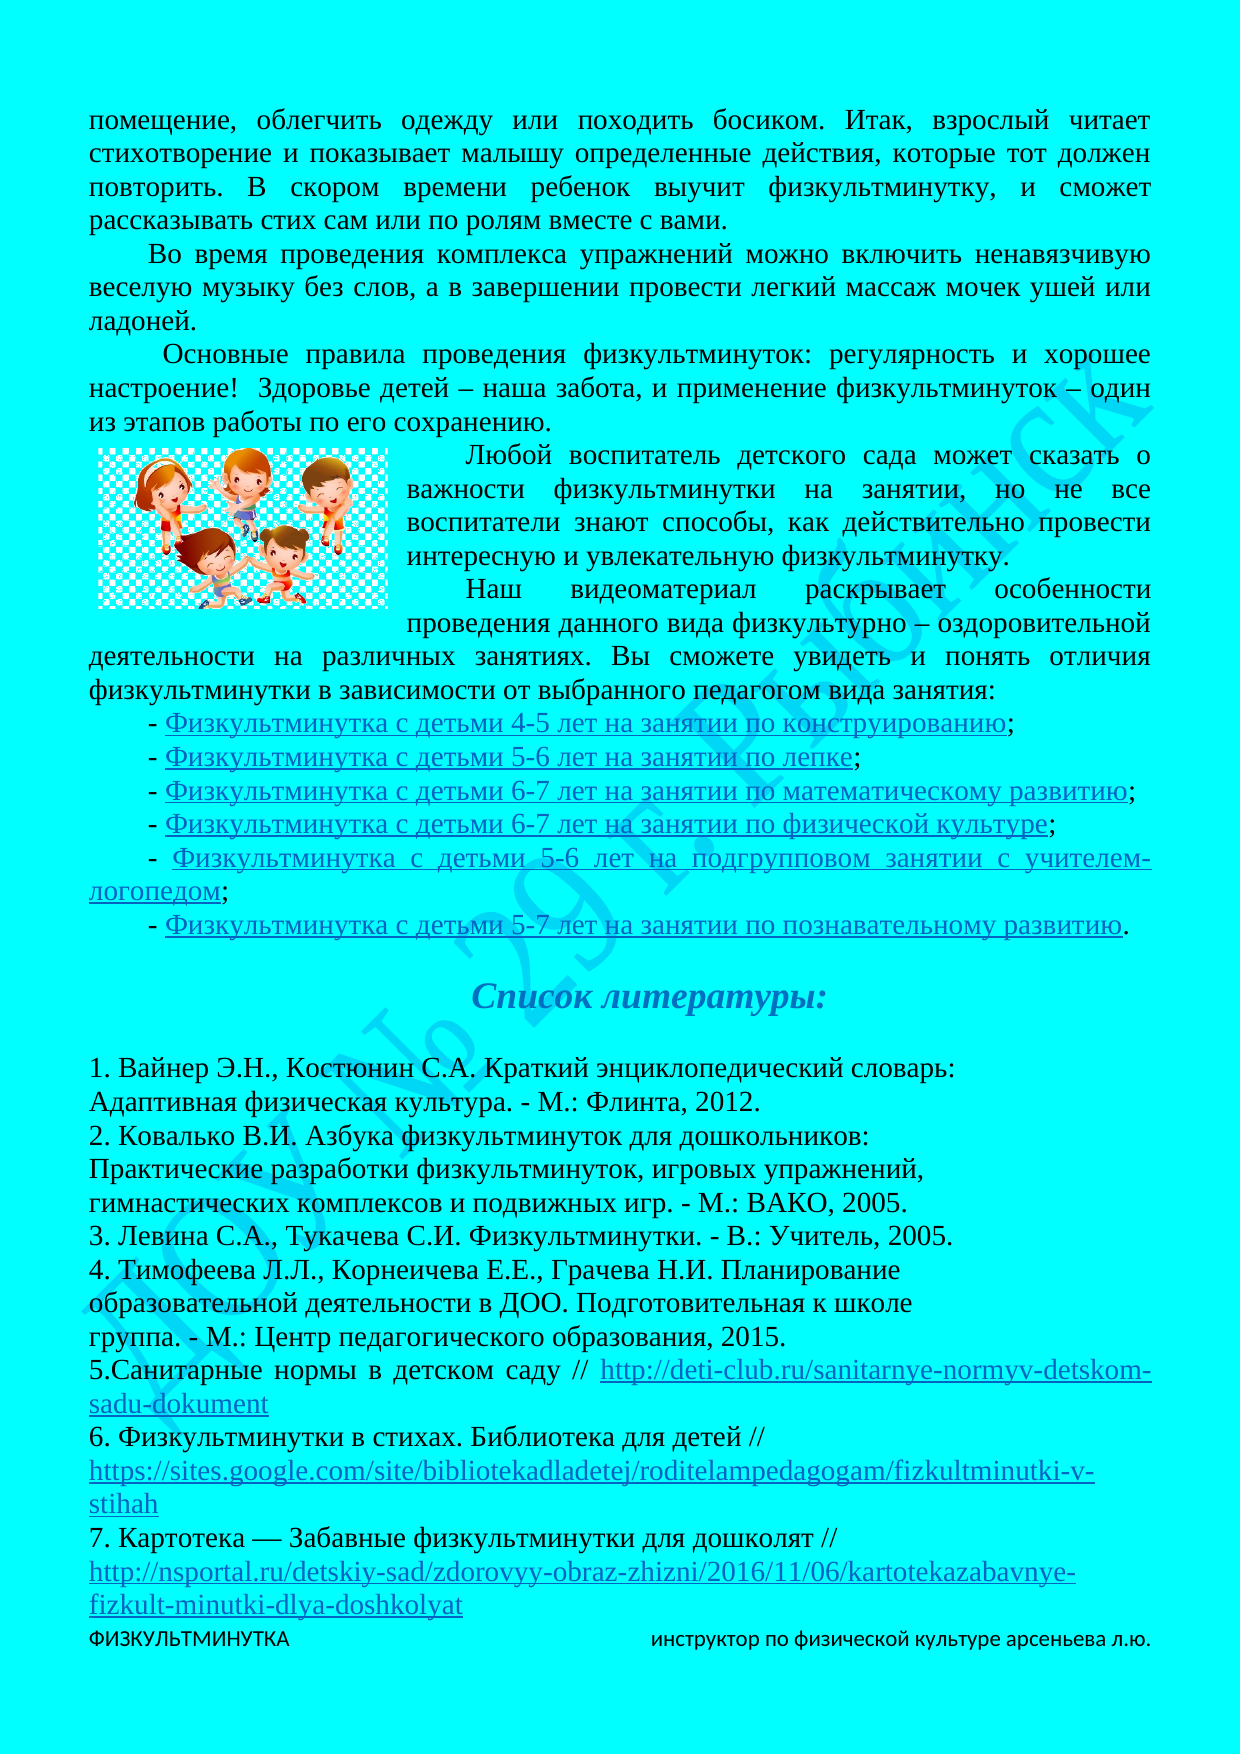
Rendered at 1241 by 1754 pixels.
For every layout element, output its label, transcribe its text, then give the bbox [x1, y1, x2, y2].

text - Физкультминутка с детьми 5-6 лет на занятии по лепке; [89, 739, 1152, 773]
text Наш видеоматериал раскрывает особенности проведения данного вида физкультурно – оздоровительной деятельности на различных занятиях. Вы сможете увидеть и понять отличия физкультминутки в зависимости от выбранного педагогом вида занятия: [89, 571, 1152, 706]
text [89, 102, 1152, 236]
text - Физкультминутка с детьми 6-7 лет на занятии по математическому развитию; [89, 773, 1152, 806]
text 1. Вайнер Э.Н., Костюнин С.А. Краткий энциклопедический словарь: [89, 1051, 1152, 1084]
text 2. Ковалько В.И. Азбука физкультминуток для дошкольников: [89, 1118, 1152, 1151]
text http://nsportal.ru/detskiy-sad/zdorovyy-obraz-zhizni/2016/11/06/kartotekazabavnye-fizkult-minutki-dlya-doshkolyat [89, 1554, 1152, 1621]
text Во время проведения комплекса упражнений можно включить ненавязчивую веселую музыку без слов, а в завершении провести легкий массаж мочек ушей или ладоней. [89, 236, 1152, 337]
text гимнастических комплексов и подвижных игр. - М.: ВАКО, 2005. [89, 1185, 1152, 1218]
text - Физкультминутка с детьми 5-6 лет на подгрупповом занятии с учителем-логопедом; [89, 840, 1152, 907]
text Основные правила проведения физкультминуток: регулярность и хорошее настроение! Здоровье детей – наша забота, и применение физкультминуток – один из этапов работы по его сохранению. [89, 337, 1152, 437]
text 5.Санитарные нормы в детском саду // http://deti-club.ru/sanitarnye-normyv-detskom-sadu-dokument [89, 1352, 1152, 1419]
text Список литературы: [89, 974, 1152, 1017]
text 3. Левина С.А., Тукачева С.И. Физкультминутки. - В.: Учитель, 2005. [89, 1218, 1152, 1252]
text 7. Картотека — Забавные физкультминутки для дошколят // [89, 1520, 1152, 1554]
text https://sites.google.com/site/bibliotekadladetej/roditelampedagogam/fizkultminutki-v-stihah [89, 1453, 1152, 1520]
text - Физкультминутка с детьми 6-7 лет на занятии по физической культуре; [89, 806, 1152, 840]
text 6. Физкультминутки в стихах. Библиотека для детей // [89, 1419, 1152, 1453]
text Практические разработки физкультминуток, игровых упражнений, [89, 1151, 1152, 1185]
picture [96, 448, 388, 608]
text 4. Тимофеева Л.Л., Корнеичева Е.Е., Грачева Н.И. Планирование [89, 1252, 1152, 1285]
text образовательной деятельности в ДОО. Подготовительная к школе [89, 1285, 1152, 1319]
text Адаптивная физическая культура. - М.: Флинта, 2012. [89, 1084, 1152, 1118]
text - Физкультминутка с детьми 5-7 лет на занятии по познавательному развитию. [89, 907, 1152, 940]
text группа. - М.: Центр педагогического образования, 2015. [89, 1319, 1152, 1352]
text - Физкультминутка с детьми 4-5 лет на занятии по конструированию; [89, 706, 1152, 739]
text Любой воспитатель детского сада может сказать о важности физкультминутки на занятии, но не все воспитатели знают способы, как действительно провести интересную и увлекательную физкультминутку. [89, 437, 1152, 571]
